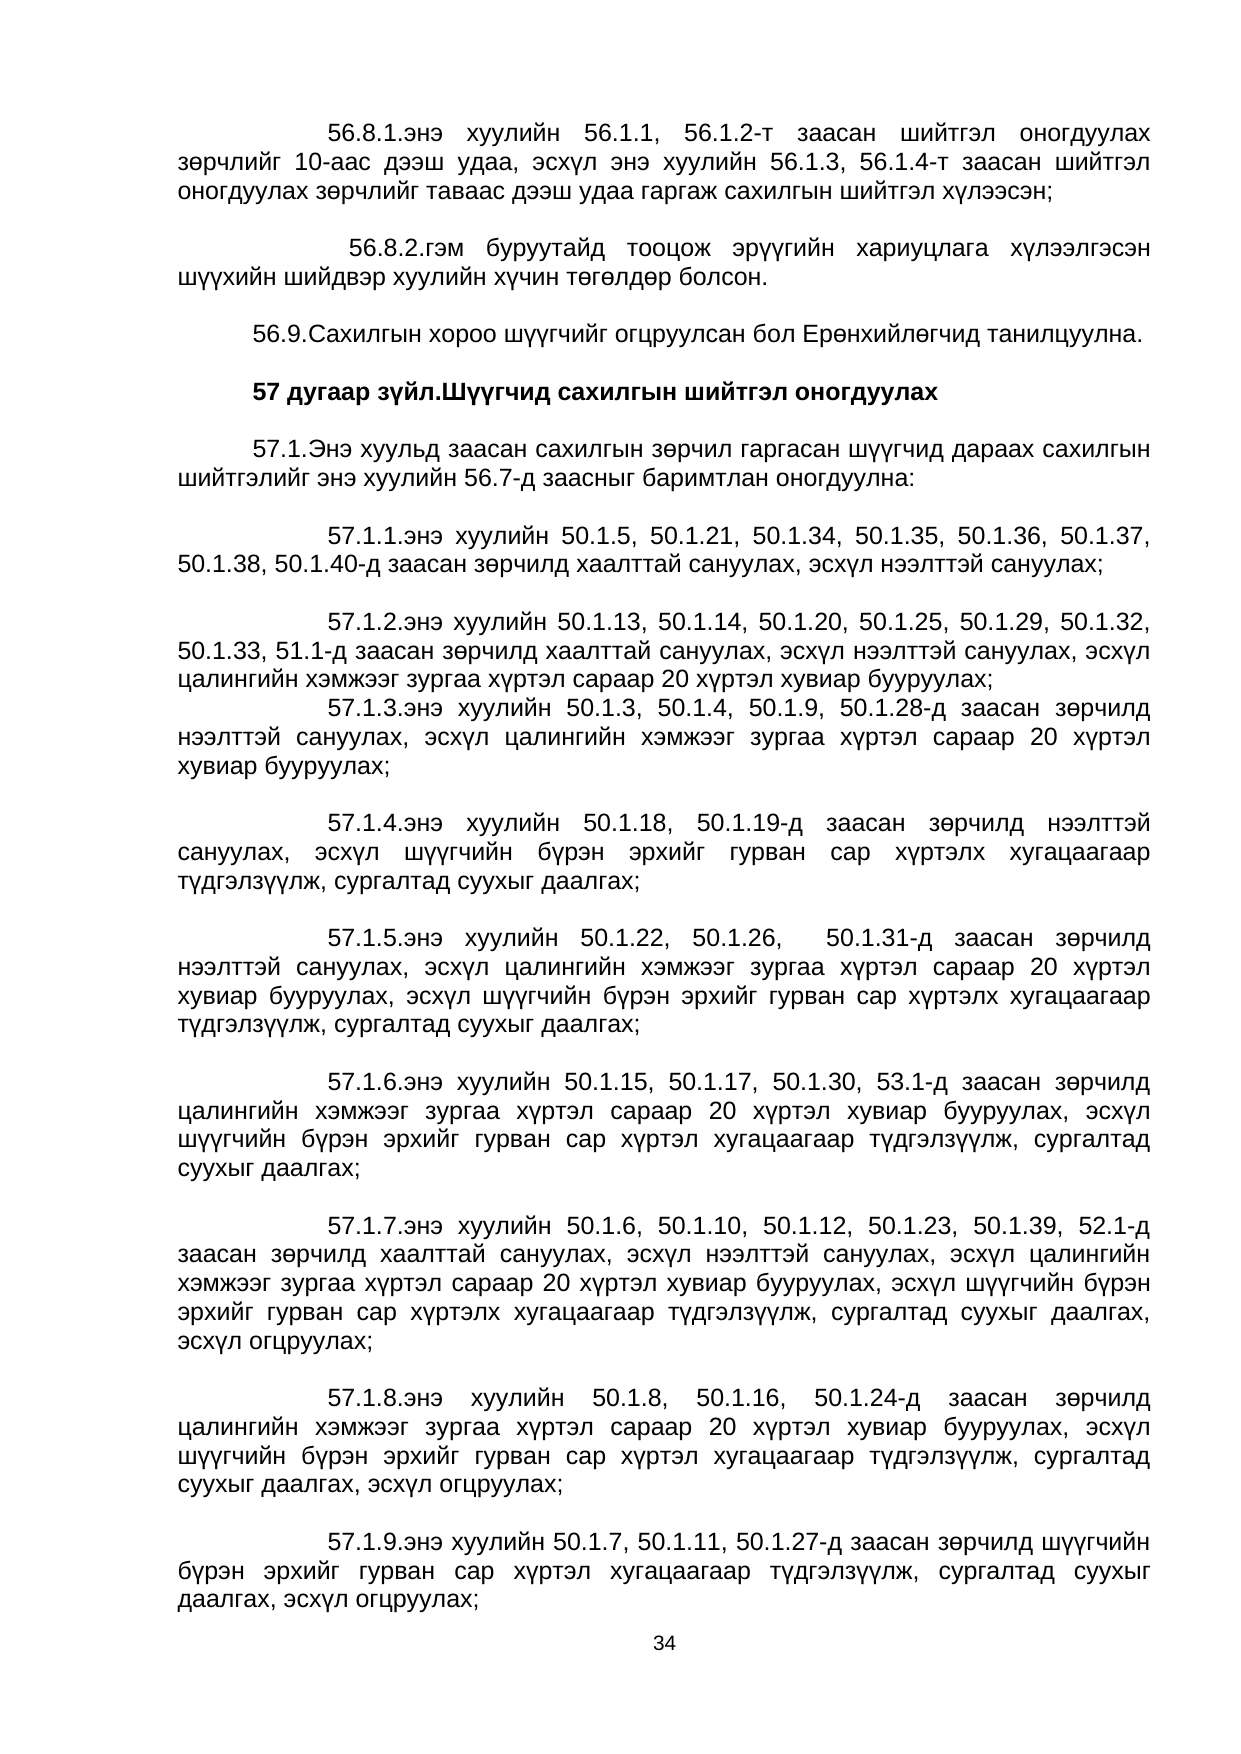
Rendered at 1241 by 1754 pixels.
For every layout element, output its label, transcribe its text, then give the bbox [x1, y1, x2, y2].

text 57.1.7.энэ хуулийн 50.1.6, 50.1.10, 50.1.12, 50.1.23, 50.1.39, 52.1-д заасан зөрчилд хаалттай сануулах, эсхүл нээлттэй сануулах, эсхүл цалингийн хэмжээг зургаа хүртэл сараар 20 хүртэл хувиар бууруулах, эсхүл шүүгчийн бүрэн эрхийг гурван сар хүртэлх хугацаагаар түдгэлзүүлж, сургалтад суухыг даалгах, эсхүл огцруулах; [177, 1211, 1152, 1354]
text 56.8.2.гэм буруутайд тооцож эрүүгийн хариуцлага хүлээлгэсэн шүүхийн шийдвэр хуулийн хүчин төгөлдөр болсон. [177, 233, 1152, 291]
text 57.1.3.энэ хуулийн 50.1.3, 50.1.4, 50.1.9, 50.1.28-д заасан зөрчилд нээлттэй сануулах, эсхүл цалингийн хэмжээг зургаа хүртэл сараар 20 хүртэл хувиар бууруулах; [177, 693, 1152, 779]
text 57.1.6.энэ хуулийн 50.1.15, 50.1.17, 50.1.30, 53.1-д заасан зөрчилд цалингийн хэмжээг зургаа хүртэл сараар 20 хүртэл хувиар бууруулах, эсхүл шүүгчийн бүрэн эрхийг гурван сар хүртэл хугацаагаар түдгэлзүүлж, сургалтад суухыг даалгах; [177, 1067, 1152, 1182]
text 57.1.1.энэ хуулийн 50.1.5, 50.1.21, 50.1.34, 50.1.35, 50.1.36, 50.1.37, 50.1.38, 50.1.40-д заасан зөрчилд хаалттай сануулах, эсхүл нээлттэй сануулах; [177, 521, 1152, 578]
text 57.1.4.энэ хуулийн 50.1.18, 50.1.19-д заасан зөрчилд нээлттэй сануулах, эсхүл шүүгчийн бүрэн эрхийг гурван сар хүртэлх хугацаагаар түдгэлзүүлж, сургалтад суухыг даалгах; [177, 808, 1152, 894]
text 57.1.2.энэ хуулийн 50.1.13, 50.1.14, 50.1.20, 50.1.25, 50.1.29, 50.1.32, 50.1.33, 51.1-д заасан зөрчилд хаалттай сануулах, эсхүл нээлттэй сануулах, эсхүл цалингийн хэмжээг зургаа хүртэл сараар 20 хүртэл хувиар бууруулах; [177, 607, 1152, 693]
text 57 дугаар зүйл.Шүүгчид сахилгын шийтгэл оногдуулах [177, 377, 1152, 406]
text 57.1.9.энэ хуулийн 50.1.7, 50.1.11, 50.1.27-д заасан зөрчилд шүүгчийн бүрэн эрхийг гурван сар хүртэл хугацаагаар түдгэлзүүлж, сургалтад суухыг даалгах, эсхүл огцруулах; [177, 1527, 1152, 1613]
text 57.1.5.энэ хуулийн 50.1.22, 50.1.26, 50.1.31-д заасан зөрчилд нээлттэй сануулах, эсхүл цалингийн хэмжээг зургаа хүртэл сараар 20 хүртэл хувиар бууруулах, эсхүл шүүгчийн бүрэн эрхийг гурван сар хүртэлх хугацаагаар түдгэлзүүлж, сургалтад суухыг даалгах; [177, 923, 1152, 1038]
text 57.1.8.энэ хуулийн 50.1.8, 50.1.16, 50.1.24-д заасан зөрчилд цалингийн хэмжээг зургаа хүртэл сараар 20 хүртэл хувиар бууруулах, эсхүл шүүгчийн бүрэн эрхийг гурван сар хүртэл хугацаагаар түдгэлзүүлж, сургалтад суухыг даалгах, эсхүл огцруулах; [177, 1383, 1152, 1498]
text 57.1.Энэ хуульд заасан сахилгын зөрчил гаргасан шүүгчид дараах сахилгын шийтгэлийг энэ хуулийн 56.7-д заасныг баримтлан оногдуулна: [177, 434, 1152, 492]
text 56.8.1.энэ хуулийн 56.1.1, 56.1.2-т заасан шийтгэл оногдуулах зөрчлийг 10-аас дээш удаа, эсхүл энэ хуулийн 56.1.3, 56.1.4-т заасан шийтгэл оногдуулах зөрчлийг таваас дээш удаа гаргаж сахилгын шийтгэл хүлээсэн; [177, 118, 1152, 204]
text 56.9.Сахилгын хороо шүүгчийг огцруулсан бол Ерөнхийлөгчид танилцуулна. [177, 319, 1152, 348]
